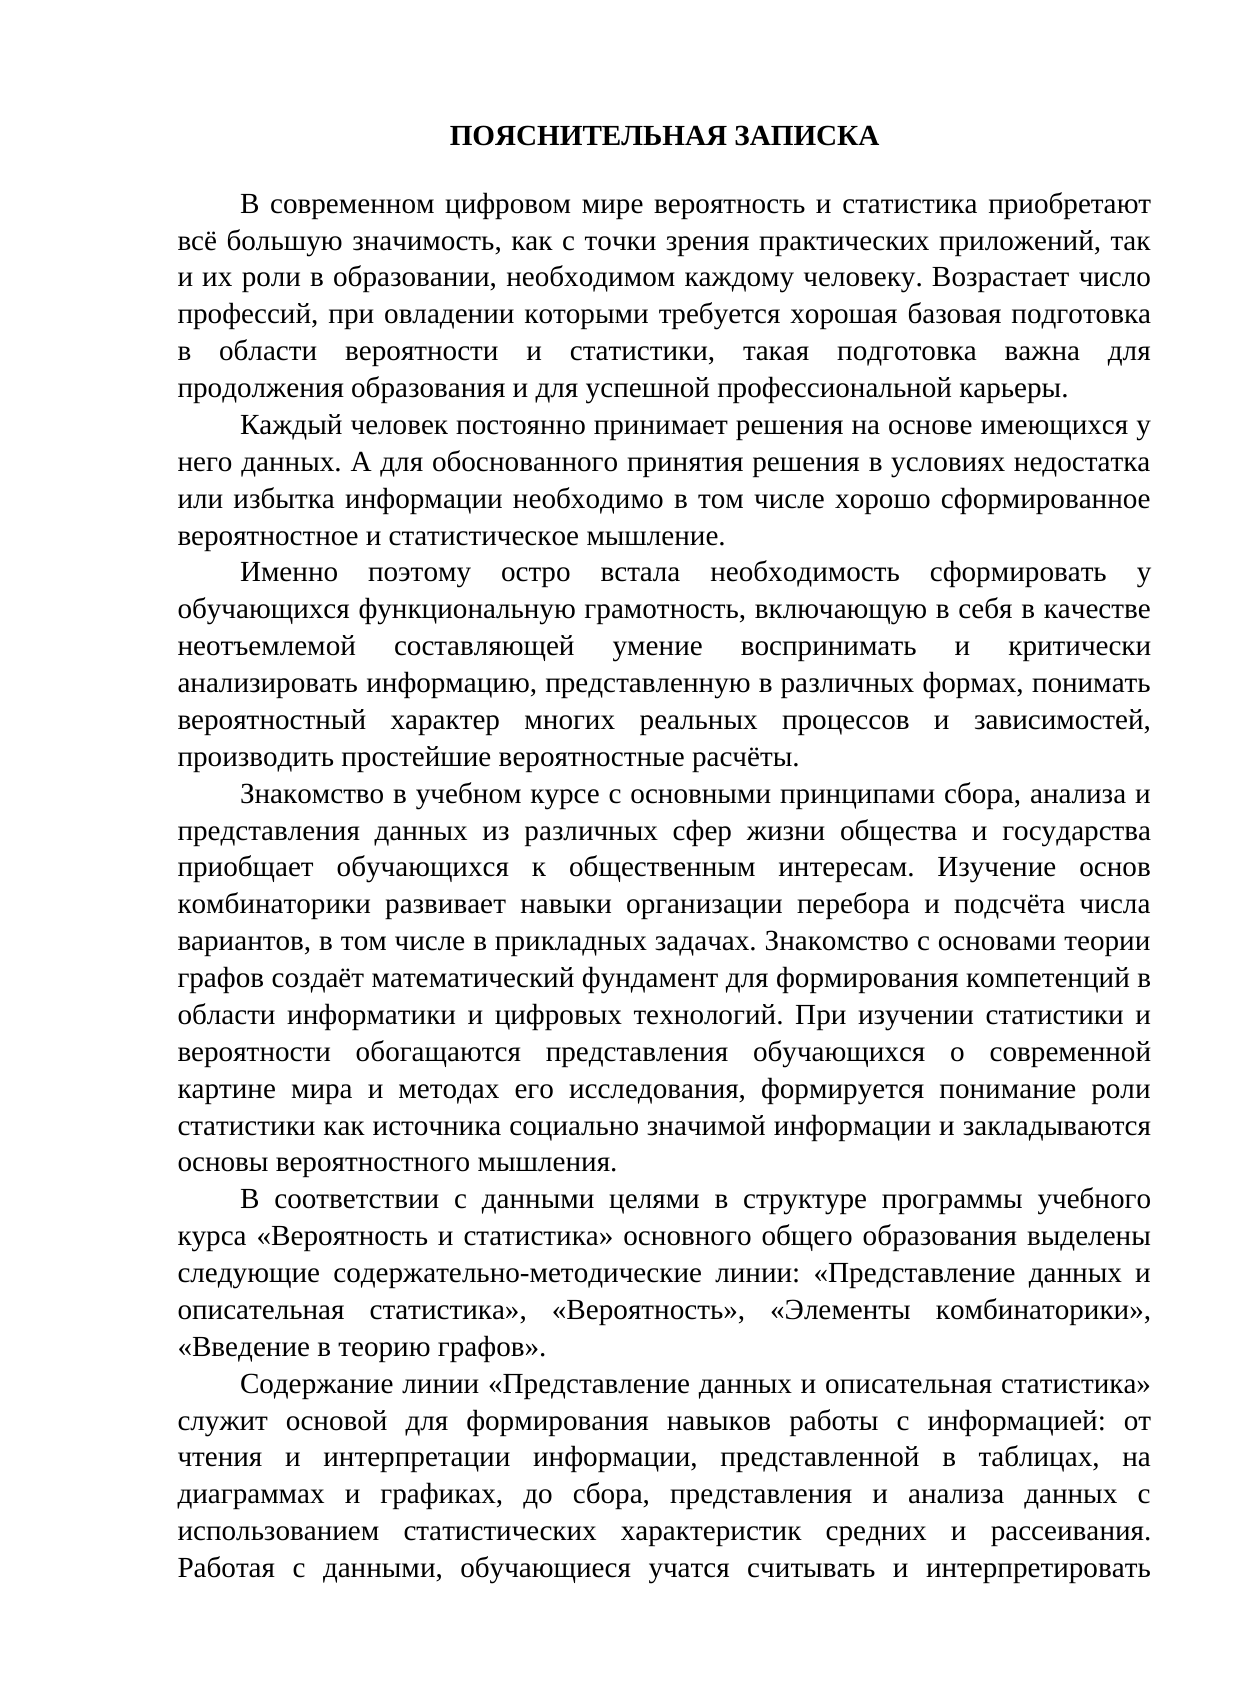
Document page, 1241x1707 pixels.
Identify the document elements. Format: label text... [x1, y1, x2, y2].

text ПОЯСНИТЕЛЬНАЯ ЗАПИСКА [177, 118, 1152, 152]
text В соответствии с данными целями в структуре программы учебного курса «Вероятность и статистика» основного общего образования выделены следующие содержательно-методические линии: «Представление данных и описательная статистика», «Вероятность», «Элементы комбинаторики», «Введение в теорию графов». [177, 1181, 1152, 1362]
text Каждый человек постоянно принимает решения на основе имеющихся у него данных. А для обоснованного принятия решения в условиях недостатка или избытка информации необходимо в том числе хорошо сформированное вероятностное и статистическое мышление. [177, 407, 1152, 551]
text Знакомство в учебном курсе с основными принципами сбора, анализа и представления данных из различных сфер жизни общества и государства приобщает обучающихся к общественным интересам. Изучение основ комбинаторики развивает навыки организации перебора и подсчёта числа вариантов, в том числе в прикладных задачах. Знакомство с основами теории графов создаёт математический фундамент для формирования компетенций в области информатики и цифровых технологий. При изучении статистики и вероятности обогащаются представления обучающихся о современной картине мира и методах его исследования, формируется понимание роли статистики как источника социально значимой информации и закладываются основы вероятностного мышления. [177, 776, 1152, 1178]
text Именно поэтому остро встала необходимость сформировать у обучающихся функциональную грамотность, включающую в себя в качестве неотъемлемой составляющей умение воспринимать и критически анализировать информацию, представленную в различных формах, понимать вероятностный характер многих реальных процессов и зависимостей, производить простейшие вероятностные расчёты. [177, 554, 1152, 772]
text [177, 1366, 1152, 1584]
text В современном цифровом мире вероятность и статистика приобретают всё большую значимость, как с точки зрения практических приложений, так и их роли в образовании, необходимом каждому человеку. Возрастает число профессий, при овладении которыми требуется хорошая базовая подготовка в области вероятности и статистики, такая подготовка важна для продолжения образования и для успешной профессиональной карьеры. [177, 186, 1152, 404]
